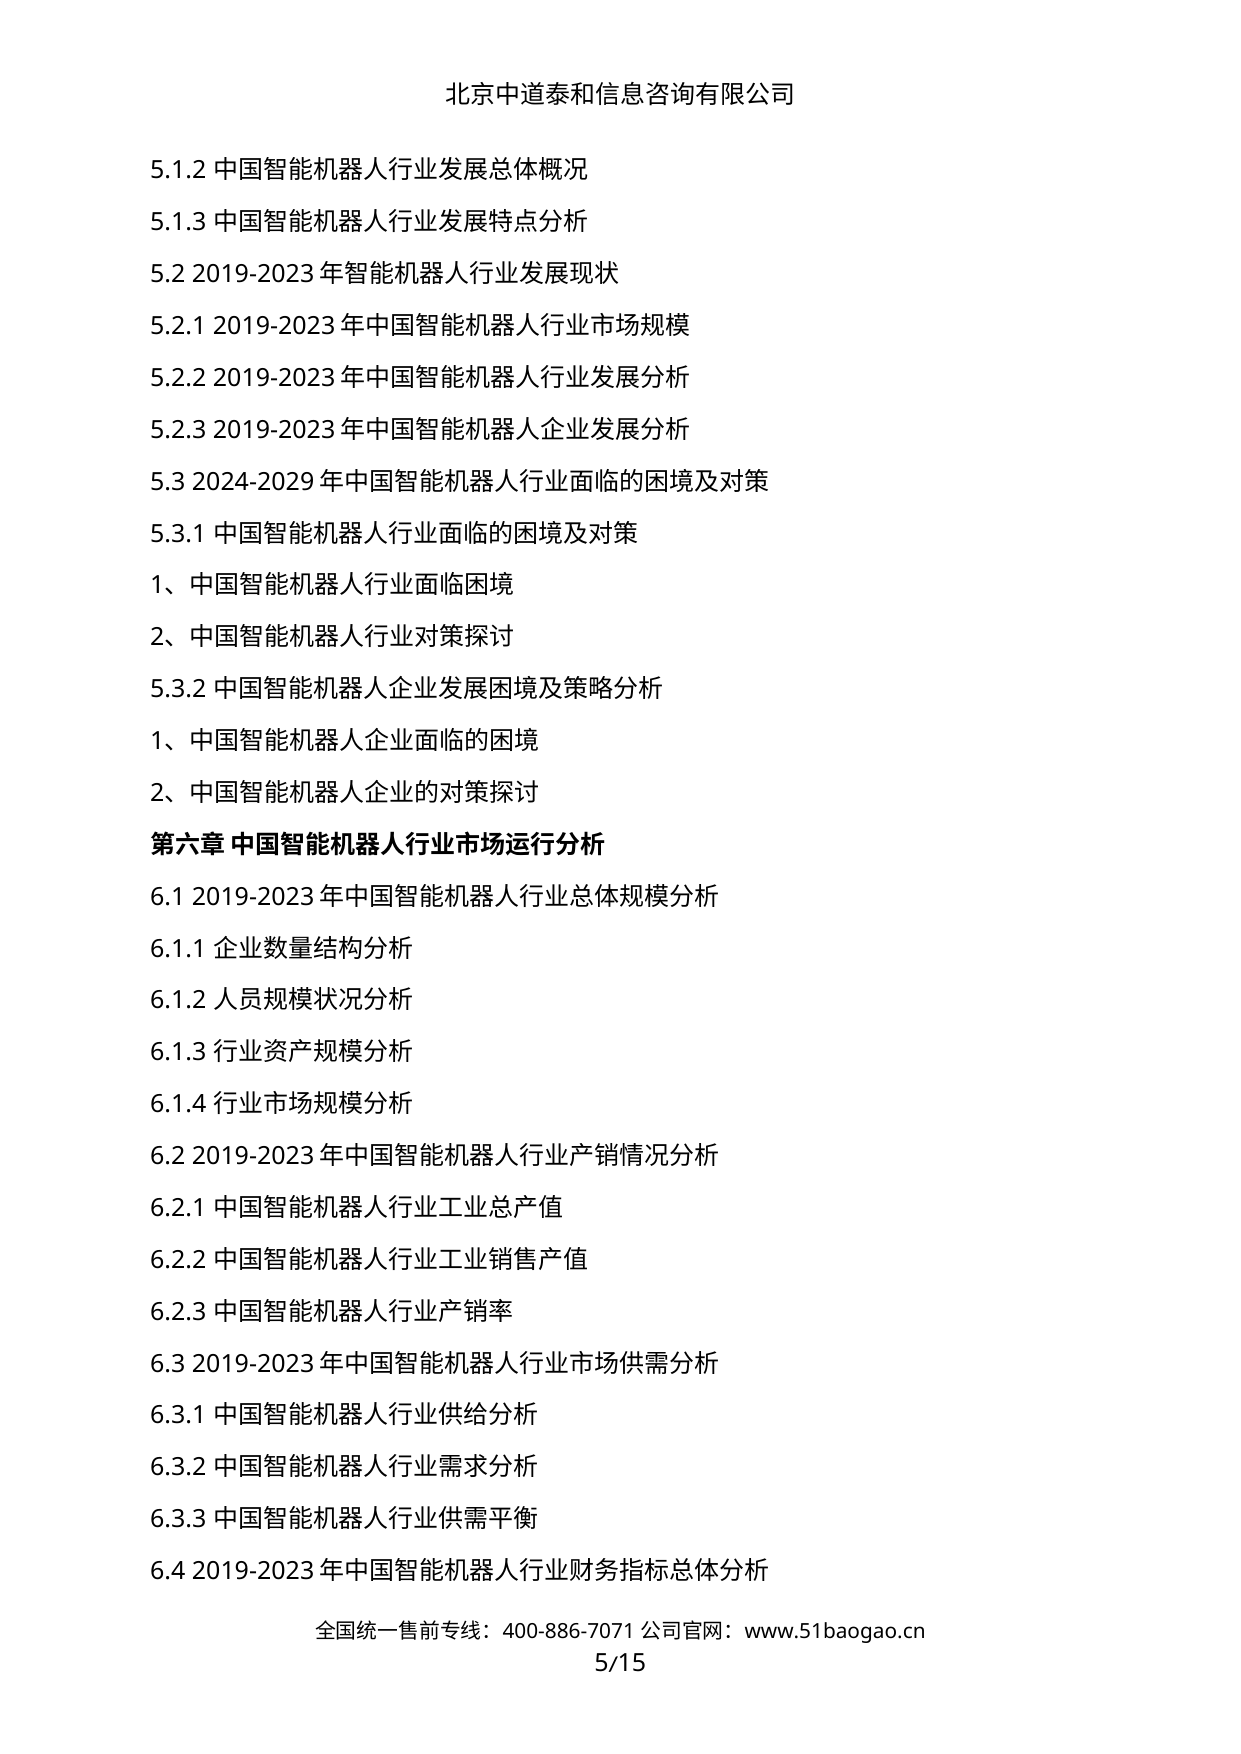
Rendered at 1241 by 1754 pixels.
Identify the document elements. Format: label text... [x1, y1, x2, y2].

text 6.4 2019-2023年中国智能机器人行业财务指标总体分析 [150, 1551, 1090, 1587]
text 6.2.2 中国智能机器人行业工业销售产值 [150, 1239, 1090, 1276]
text 6.1.3 行业资产规模分析 [150, 1032, 1090, 1068]
text 5.3 2024-2029年中国智能机器人行业面临的困境及对策 [150, 461, 1090, 497]
text 6.3 2019-2023年中国智能机器人行业市场供需分析 [150, 1343, 1090, 1379]
text 6.3.3 中国智能机器人行业供需平衡 [150, 1499, 1090, 1535]
text 1、中国智能机器人行业面临困境 [150, 565, 1090, 601]
text 6.1.2 人员规模状况分析 [150, 980, 1090, 1016]
text 6.1 2019-2023年中国智能机器人行业总体规模分析 [150, 876, 1090, 912]
text 6.3.2 中国智能机器人行业需求分析 [150, 1447, 1090, 1483]
text 6.1.1 企业数量结构分析 [150, 928, 1090, 964]
text 5.3.2 中国智能机器人企业发展困境及策略分析 [150, 669, 1090, 705]
text 5.2 2019-2023年智能机器人行业发展现状 [150, 254, 1090, 290]
text 5.1.3 中国智能机器人行业发展特点分析 [150, 202, 1090, 238]
text 6.2 2019-2023年中国智能机器人行业产销情况分析 [150, 1136, 1090, 1172]
text 5.2.1 2019-2023年中国智能机器人行业市场规模 [150, 306, 1090, 342]
text 6.3.1 中国智能机器人行业供给分析 [150, 1395, 1090, 1431]
text 5.2.2 2019-2023年中国智能机器人行业发展分析 [150, 357, 1090, 394]
text 第六章 中国智能机器人行业市场运行分析 [150, 824, 1090, 861]
text 2、中国智能机器人企业的对策探讨 [150, 772, 1090, 809]
text 5.2.3 2019-2023年中国智能机器人企业发展分析 [150, 409, 1090, 446]
text 6.2.3 中国智能机器人行业产销率 [150, 1291, 1090, 1327]
text 5.1.2 中国智能机器人行业发展总体概况 [150, 150, 1090, 186]
text 1、中国智能机器人企业面临的困境 [150, 721, 1090, 757]
text 2、中国智能机器人行业对策探讨 [150, 617, 1090, 653]
text 5.3.1 中国智能机器人行业面临的困境及对策 [150, 513, 1090, 549]
text 6.1.4 行业市场规模分析 [150, 1084, 1090, 1120]
text 6.2.1 中国智能机器人行业工业总产值 [150, 1187, 1090, 1224]
